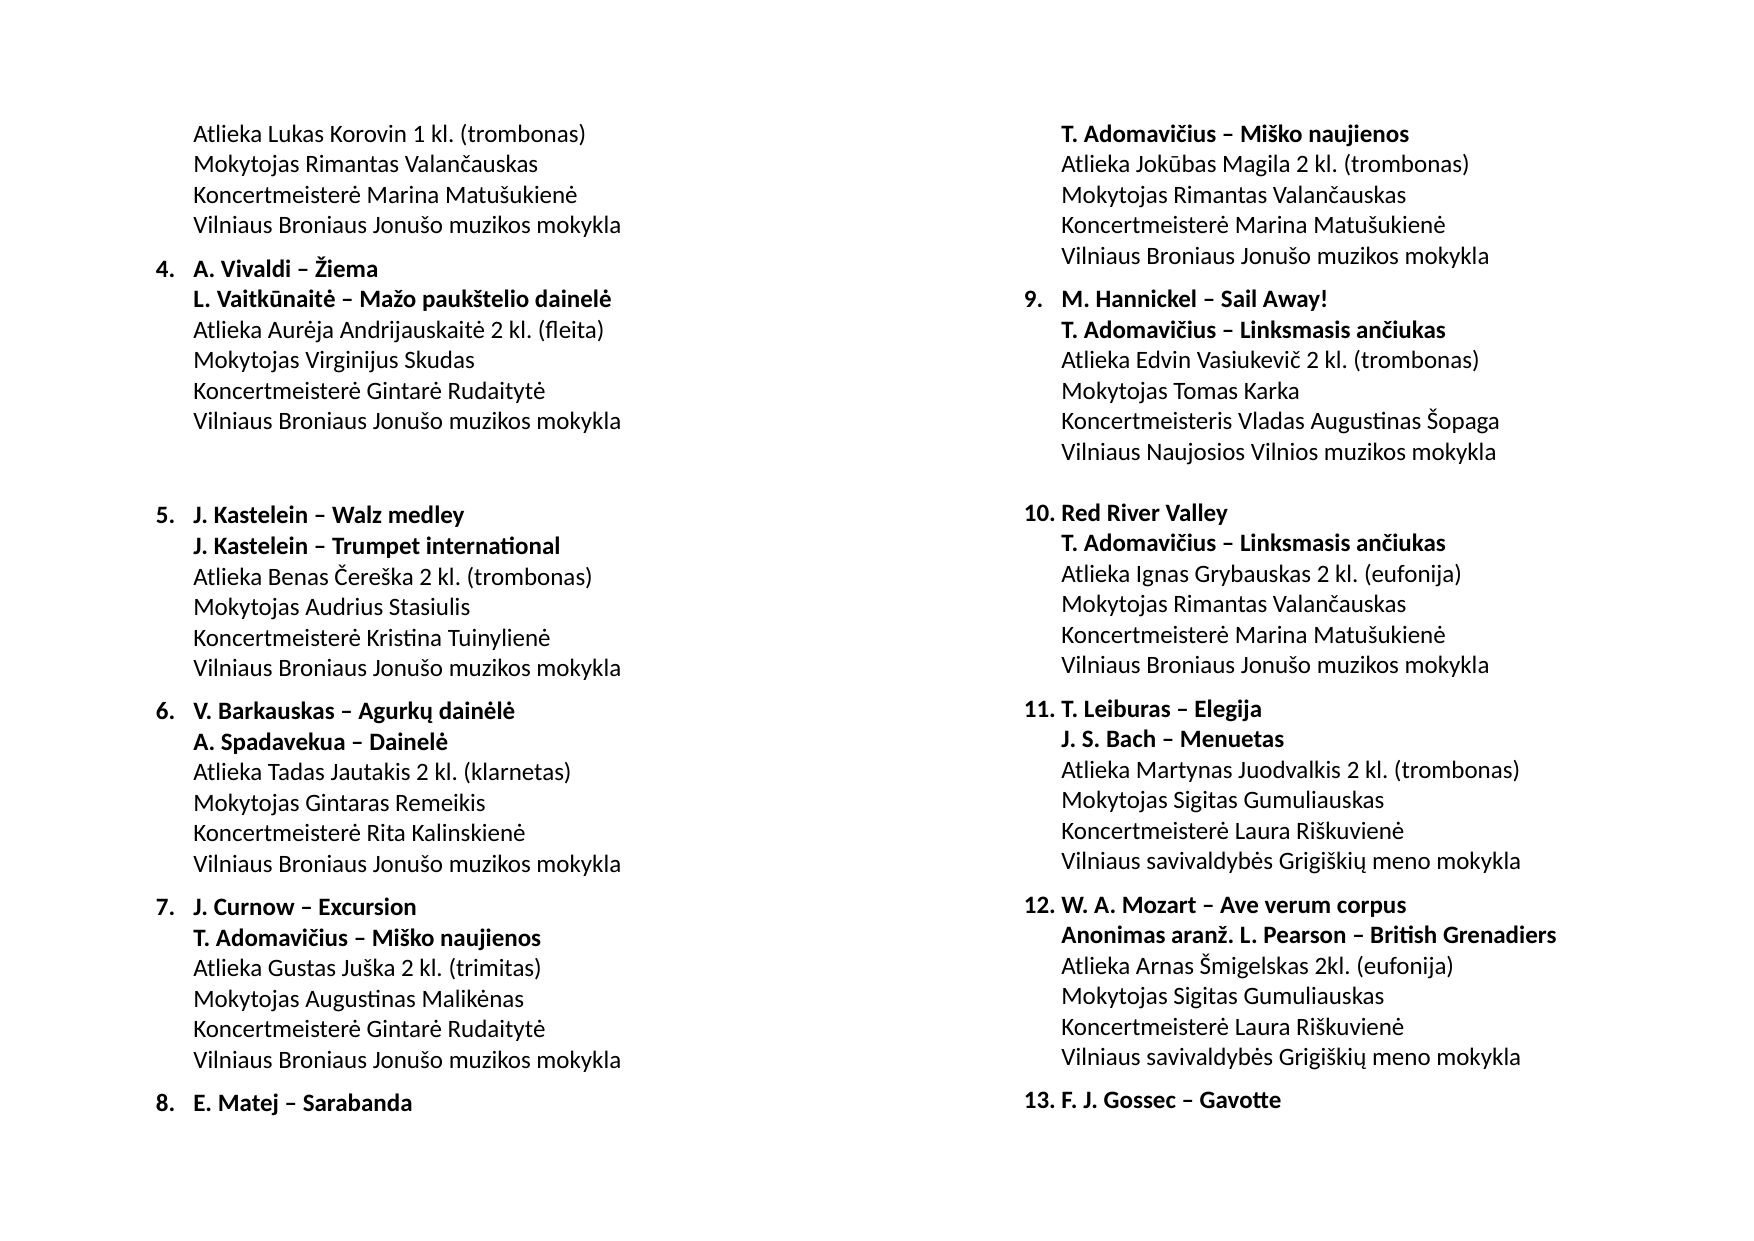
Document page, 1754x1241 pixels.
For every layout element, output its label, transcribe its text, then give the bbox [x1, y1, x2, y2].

text L. Vaitkūnaitė – Mažo paukštelio dainelė [193, 283, 768, 314]
text Mokytojas Sigitas Gumuliauskas [1061, 980, 1636, 1011]
text Koncertmeisterė Marina Matušukienė [1061, 619, 1636, 650]
list M. Hannickel – Sail Away! [1024, 283, 1636, 314]
text Mokytojas Audrius Stasiulis [193, 591, 768, 622]
text Koncertmeisterė Laura Riškuvienė [1061, 815, 1636, 846]
list A. Vivaldi – Žiema [156, 253, 768, 283]
list W. A. Mozart – Ave verum corpus [1024, 889, 1636, 919]
text Koncertmeisterė Laura Riškuvienė [1061, 1011, 1636, 1041]
text J. Kastelein – Trumpet international [193, 530, 768, 561]
text Mokytojas Rimantas Valančauskas [1061, 179, 1636, 210]
list F. J. Gossec – Gavotte [1024, 1084, 1636, 1115]
text Vilniaus Broniaus Jonušo muzikos mokykla [193, 652, 768, 683]
text Atlieka Gustas Juška 2 kl. (trimitas) [193, 952, 768, 983]
list T. Leiburas – Elegija [1024, 693, 1636, 723]
text Mokytojas Tomas Karka [1061, 375, 1636, 406]
text Mokytojas Sigitas Gumuliauskas [1061, 784, 1636, 815]
text Vilniaus Broniaus Jonušo muzikos mokykla [193, 1044, 768, 1074]
list E. Matej – Sarabanda [156, 1087, 768, 1118]
text Vilniaus savivaldybės Grigiškių meno mokykla [1061, 846, 1636, 876]
text Mokytojas Rimantas Valančauskas [193, 149, 768, 179]
text Koncertmeisterė Gintarė Rudaitytė [193, 1013, 768, 1044]
text Atlieka Benas Čereška 2 kl. (trombonas) [193, 561, 768, 591]
text T. Adomavičius – Miško naujienos [1061, 118, 1636, 149]
text Mokytojas Gintaras Remeikis [193, 787, 768, 817]
text Atlieka Aurėja Andrijauskaitė 2 kl. (fleita) [193, 314, 768, 344]
text Atlieka Ignas Grybauskas 2 kl. (eufonija) [1061, 558, 1636, 589]
text T. Adomavičius – Linksmasis ančiukas [1061, 528, 1636, 558]
text Koncertmeisterė Marina Matušukienė [1061, 210, 1636, 240]
text Mokytojas Virginijus Skudas [193, 344, 768, 375]
list V. Barkauskas – Agurkų dainėlė [156, 695, 768, 726]
text Vilniaus Broniaus Jonušo muzikos mokykla [1061, 650, 1636, 680]
text Anonimas aranž. L. Pearson – British Grenadiers [1061, 919, 1636, 950]
text Koncertmeisterė Gintarė Rudaitytė [193, 375, 768, 406]
text Atlieka Arnas Šmigelskas 2kl. (eufonija) [1061, 950, 1636, 980]
text T. Adomavičius – Linksmasis ančiukas [1061, 314, 1636, 344]
text Koncertmeisterė Marina Matušukienė [193, 179, 768, 210]
text Atlieka Tadas Jautakis 2 kl. (klarnetas) [193, 756, 768, 787]
text Atlieka Edvin Vasiukevič 2 kl. (trombonas) [1061, 344, 1636, 375]
text Atlieka Martynas Juodvalkis 2 kl. (trombonas) [1061, 754, 1636, 784]
list J. Kastelein – Walz medley [156, 499, 768, 530]
text Vilniaus savivaldybės Grigiškių meno mokykla [1061, 1041, 1636, 1072]
text Koncertmeisterė Kristina Tuinylienė [193, 622, 768, 652]
text Vilniaus Naujosios Vilnios muzikos mokykla [1061, 436, 1636, 467]
text A. Spadavekua – Dainelė [193, 726, 768, 756]
text J. S. Bach – Menuetas [1061, 723, 1636, 754]
list J. Curnow – Excursion [156, 891, 768, 922]
text T. Adomavičius – Miško naujienos [193, 922, 768, 952]
text Mokytojas Augustinas Malikėnas [193, 983, 768, 1013]
text Atlieka Jokūbas Magila 2 kl. (trombonas) [1061, 149, 1636, 179]
list Red River Valley [1024, 497, 1636, 528]
text Koncertmeisterė Rita Kalinskienė [193, 817, 768, 848]
text Koncertmeisteris Vladas Augustinas Šopaga [1061, 406, 1636, 436]
text Vilniaus Broniaus Jonušo muzikos mokykla [193, 406, 768, 436]
text Vilniaus Broniaus Jonušo muzikos mokykla [1061, 240, 1636, 271]
text Atlieka Lukas Korovin 1 kl. (trombonas) [193, 118, 768, 149]
text Vilniaus Broniaus Jonušo muzikos mokykla [193, 210, 768, 240]
text Vilniaus Broniaus Jonušo muzikos mokykla [193, 848, 768, 878]
text Mokytojas Rimantas Valančauskas [1061, 589, 1636, 619]
